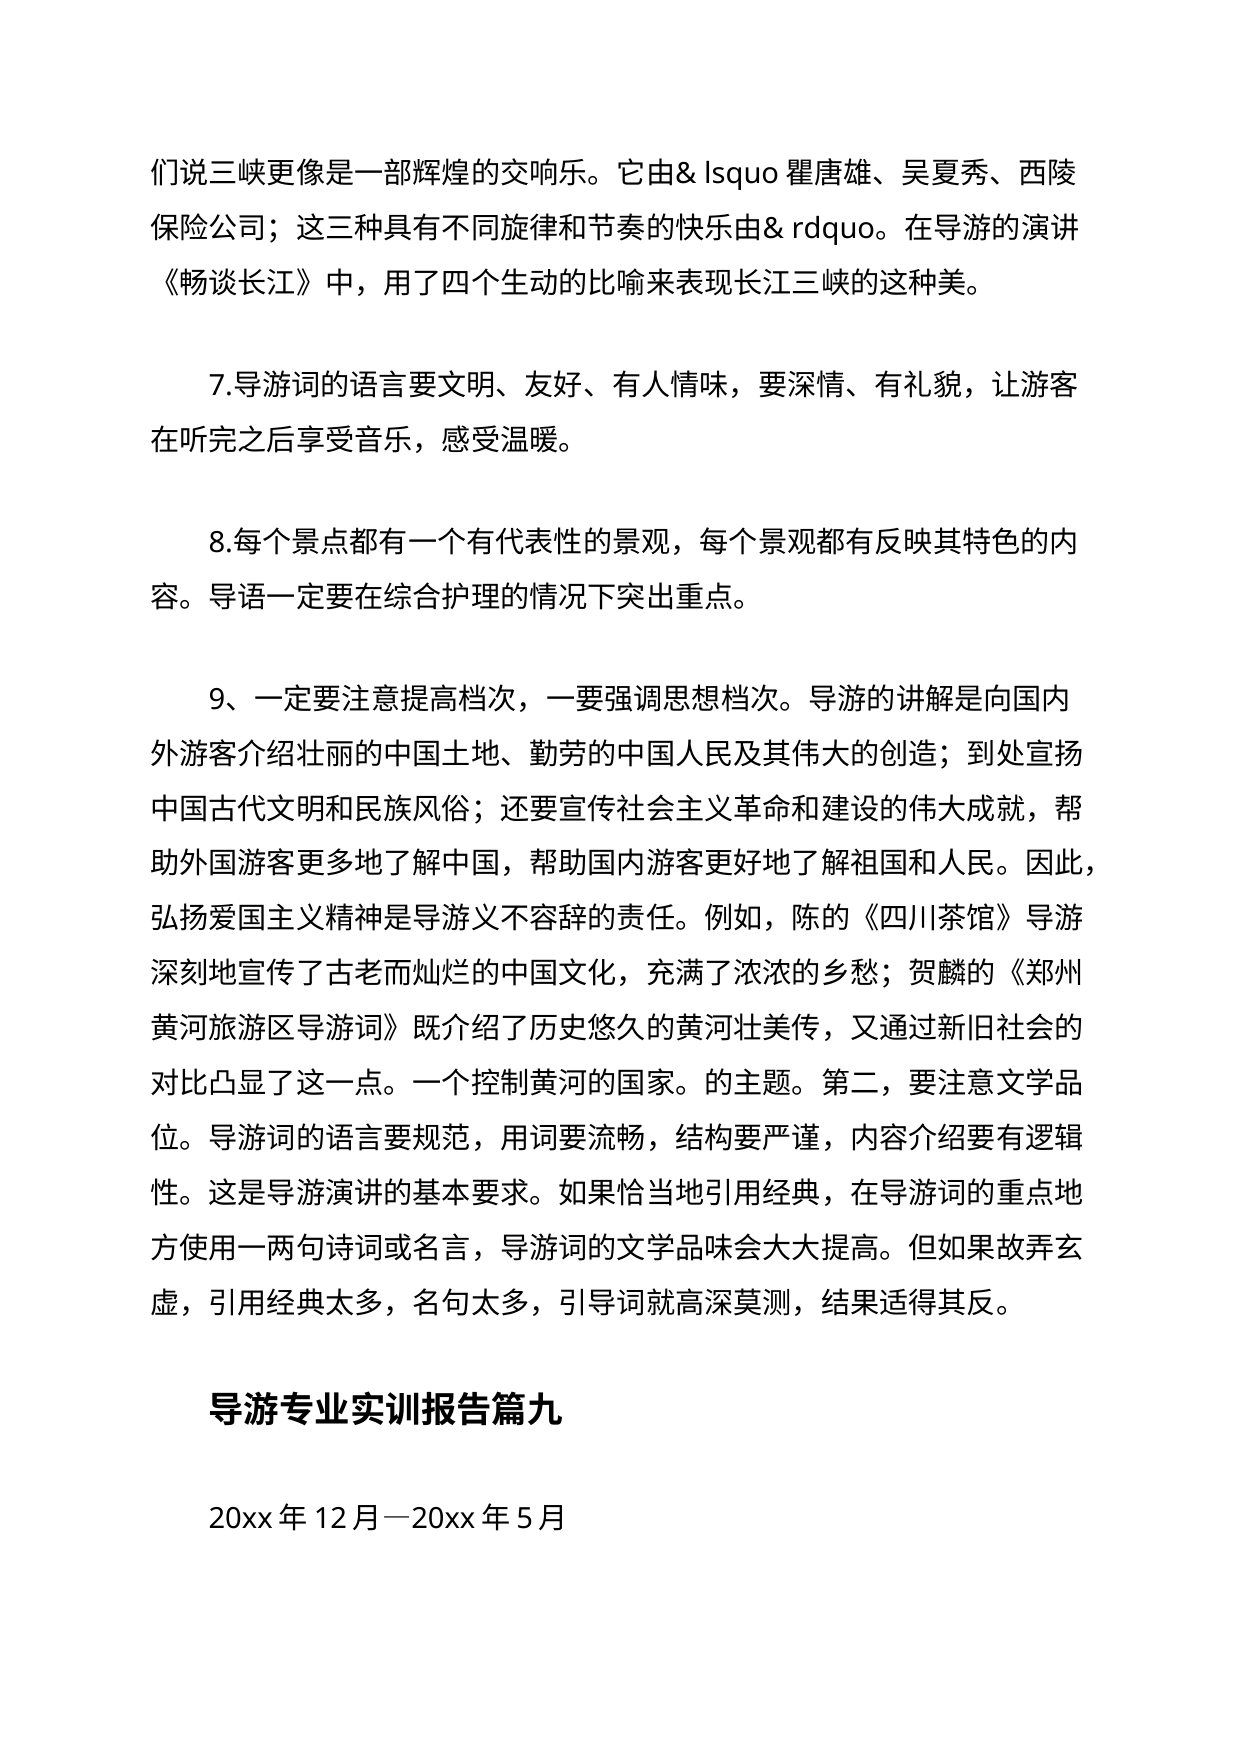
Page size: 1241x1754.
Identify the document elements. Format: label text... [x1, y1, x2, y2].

text 8.每个景点都有一个有代表性的景观，每个景观都有反映其特色的内容。导语一定要在综合护理的情况下突出重点。 [150, 518, 1090, 616]
text 导游专业实训报告篇九 [150, 1381, 1090, 1432]
text 9、一定要注意提高档次，一要强调思想档次。导游的讲解是向国内外游客介绍壮丽的中国土地、勤劳的中国人民及其伟大的创造；到处宣扬中国古代文明和民族风俗；还要宣传社会主义革命和建设的伟大成就，帮助外国游客更多地了解中国，帮助国内游客更好地了解祖国和人民。因此，弘扬爱国主义精神是导游义不容辞的责任。例如，陈的《四川茶馆》导游深刻地宣传了古老而灿烂的中国文化，充满了浓浓的乡愁；贺麟的《郑州黄河旅游区导游词》既介绍了历史悠久的黄河壮美传，又通过新旧社会的对比凸显了这一点。一个控制黄河的国家。的主题。第二，要注意文学品位。导游词的语言要规范，用词要流畅，结构要严谨，内容介绍要有逻辑性。这是导游演讲的基本要求。如果恰当地引用经典，在导游词的重点地方使用一两句诗词或名言，导游词的文学品味会大大提高。但如果故弄玄虚，引用经典太多，名句太多，引导词就高深莫测，结果适得其反。 [150, 675, 1090, 1322]
text 20xx年12月—20xx年5月 [150, 1494, 1090, 1537]
text 7.导游词的语言要文明、友好、有人情味，要深情、有礼貌，让游客在听完之后享受音乐，感受温暖。 [150, 362, 1090, 459]
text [150, 150, 1090, 302]
